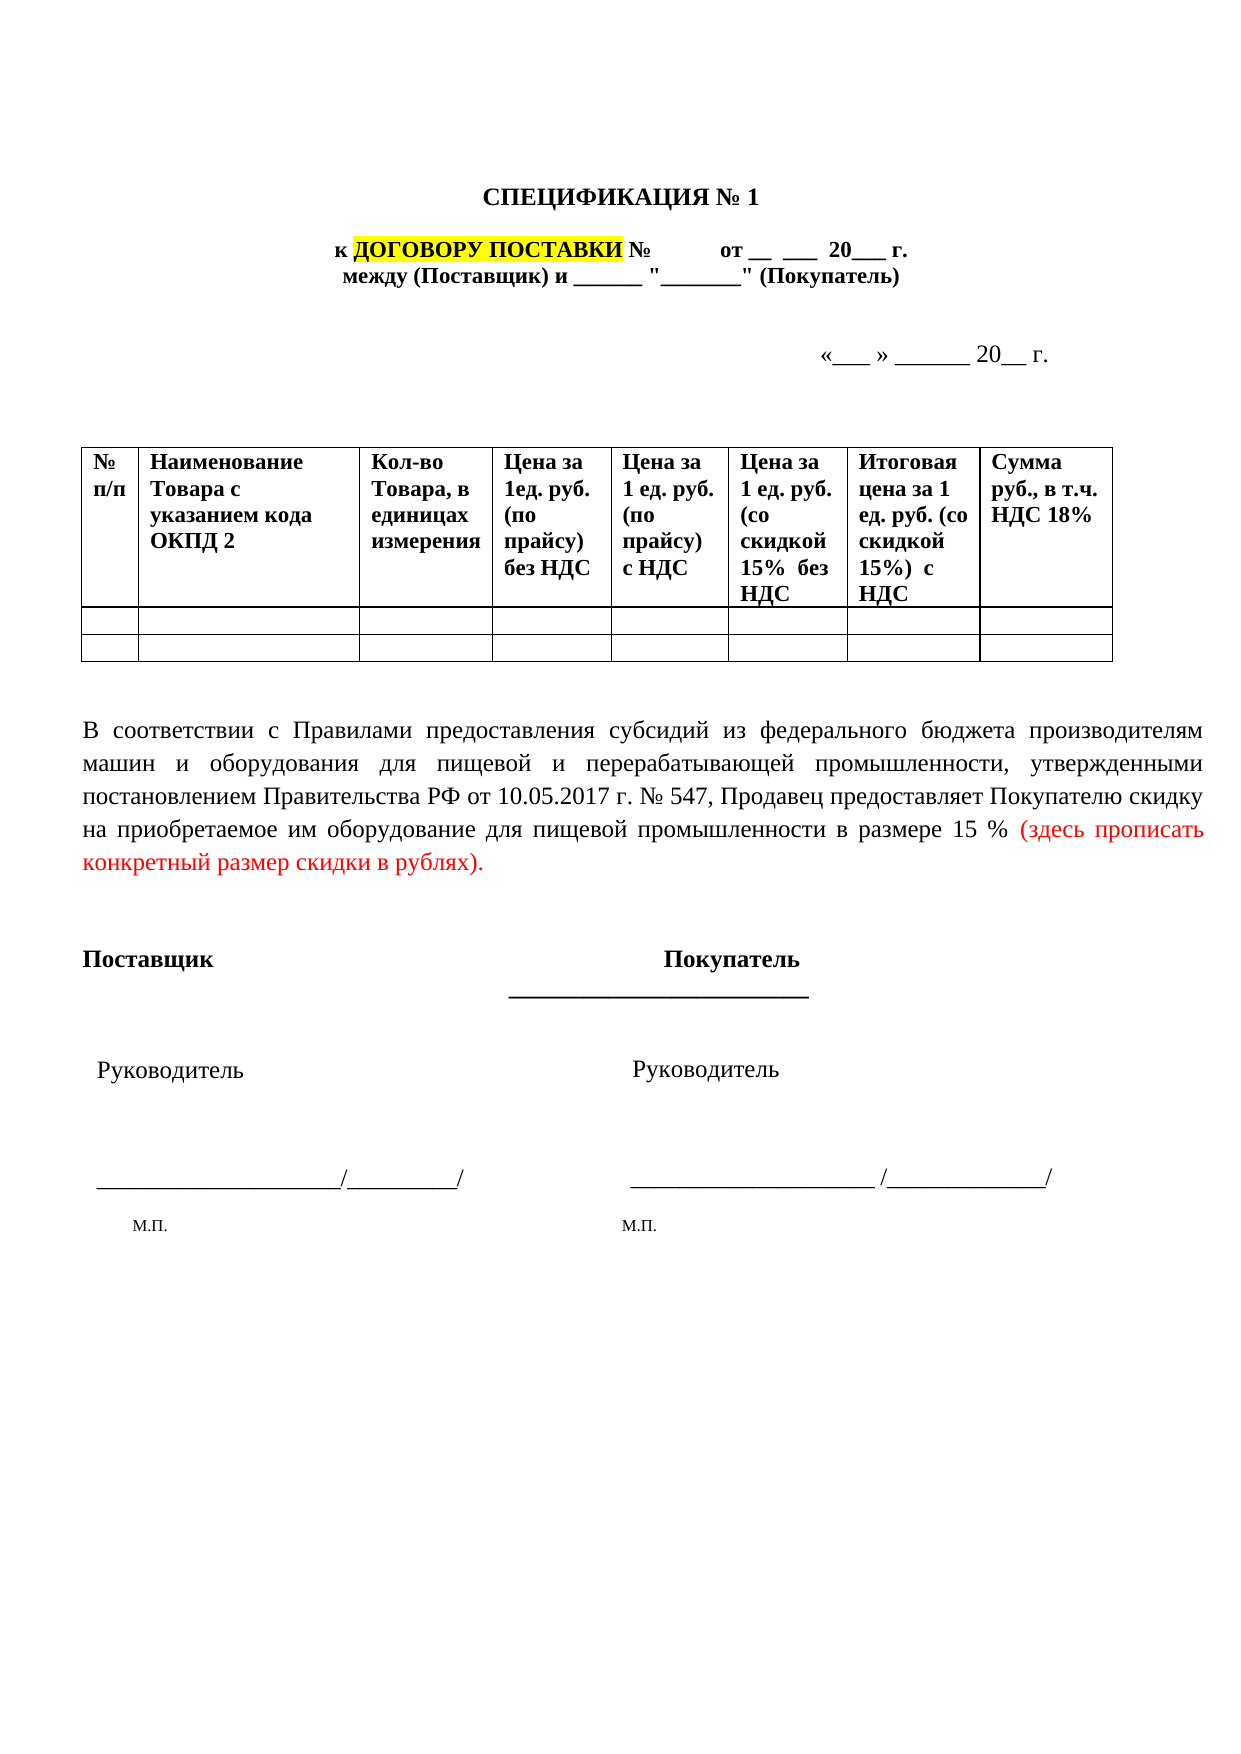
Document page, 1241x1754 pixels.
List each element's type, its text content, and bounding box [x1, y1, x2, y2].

table_cell [612, 635, 728, 661]
table_header Сумма руб., в т.ч. НДС 18% [981, 448, 1112, 606]
table_cell [360, 635, 492, 661]
table_cell [139, 608, 359, 634]
table_cell [612, 608, 728, 634]
table_header Наименование Товара с указанием кода ОКПД 2 [139, 448, 359, 606]
table_cell [360, 608, 492, 634]
table_cell [848, 635, 979, 661]
table_cell [848, 608, 979, 634]
table_header Цена за 1ед. руб. (по прайсу) без НДС [493, 448, 611, 606]
text М.П. М.П. [82, 1216, 1160, 1235]
table_cell [729, 635, 847, 661]
table_header Итоговая цена за 1 ед. руб. (со скидкой 15%) с НДС [848, 448, 979, 606]
text СПЕЦИФИКАЦИЯ № 1 [82, 182, 1160, 211]
text В соответствии с Правилами предоставления субсидий из федерального бюджета производителям машин и оборудования для пищевой и перерабатывающей промышленности, утвержденными постановлением Правительства РФ от 10.05.2017 г. № 547, Продавец предоставляет Покупателю скидку на приобретаемое им оборудование для пищевой промышленности в размере 15 % (здесь прописать конкретный размер скидки в рублях). [82, 715, 1204, 876]
table_header Руководитель ____________________/_________/ [85, 1001, 589, 1216]
table_cell [729, 608, 847, 634]
text к ДОГОВОРУ ПОСТАВКИ № от __ ___ 20___ г. [623, 236, 1160, 262]
text к ДОГОВОРУ ПОСТАВКИ № от __ ___ 20___ г. [82, 236, 353, 262]
text «___ » ______ 20__ г. [82, 339, 1160, 368]
table_cell [82, 635, 138, 661]
text Поставщик Покупатель [82, 944, 1160, 972]
table_cell [139, 635, 359, 661]
table_cell [493, 635, 611, 661]
table_header № п/п [82, 448, 138, 606]
table_cell [493, 608, 611, 634]
text между (Поставщик) и ______ "_______" (Покупатель) [82, 262, 1160, 288]
text ________________________ [303, 972, 1160, 1001]
table_header Кол-во Товара, в единицах измерения [360, 448, 492, 606]
table_cell [82, 608, 138, 634]
table_header Цена за 1 ед. руб. (по прайсу) с НДС [612, 448, 728, 606]
table_header Цена за 1 ед. руб. (со скидкой 15% без НДС [729, 448, 847, 606]
table_header Руководитель ____________________ /_____________/ [590, 1001, 1079, 1216]
table_cell [981, 608, 1112, 634]
table_cell [981, 635, 1112, 661]
